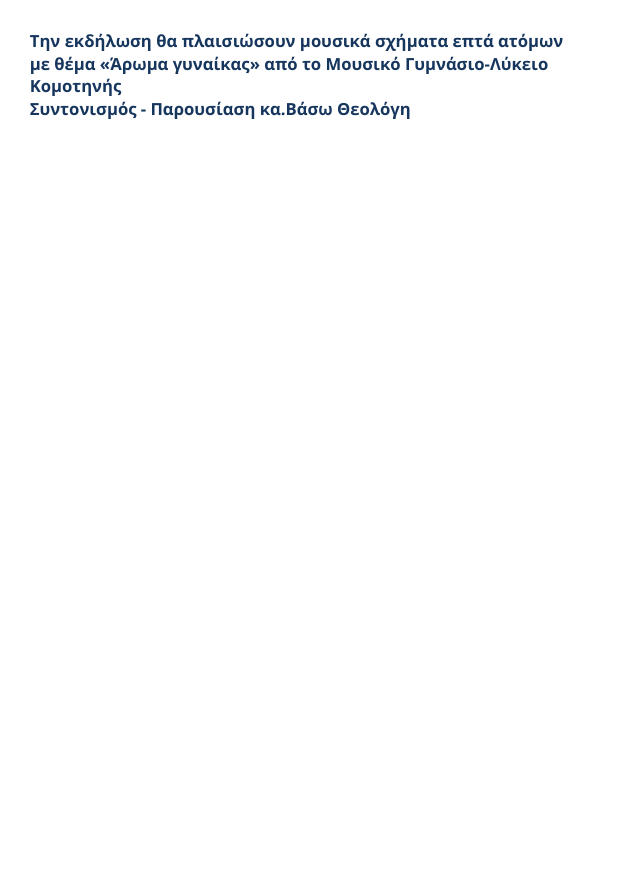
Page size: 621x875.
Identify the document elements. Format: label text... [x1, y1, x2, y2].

text Tην εκδήλωση θα πλαισιώσουν μουσικά σχήματα επτά ατόμων με θέμα «Άρωμα γυναίκας» από το Μουσικό Γυμνάσιο-Λύκειο Κομοτηνής [29, 29, 576, 98]
text Συντονισμός - Παρουσίαση κα.Βάσω Θεολόγη [29, 98, 576, 120]
